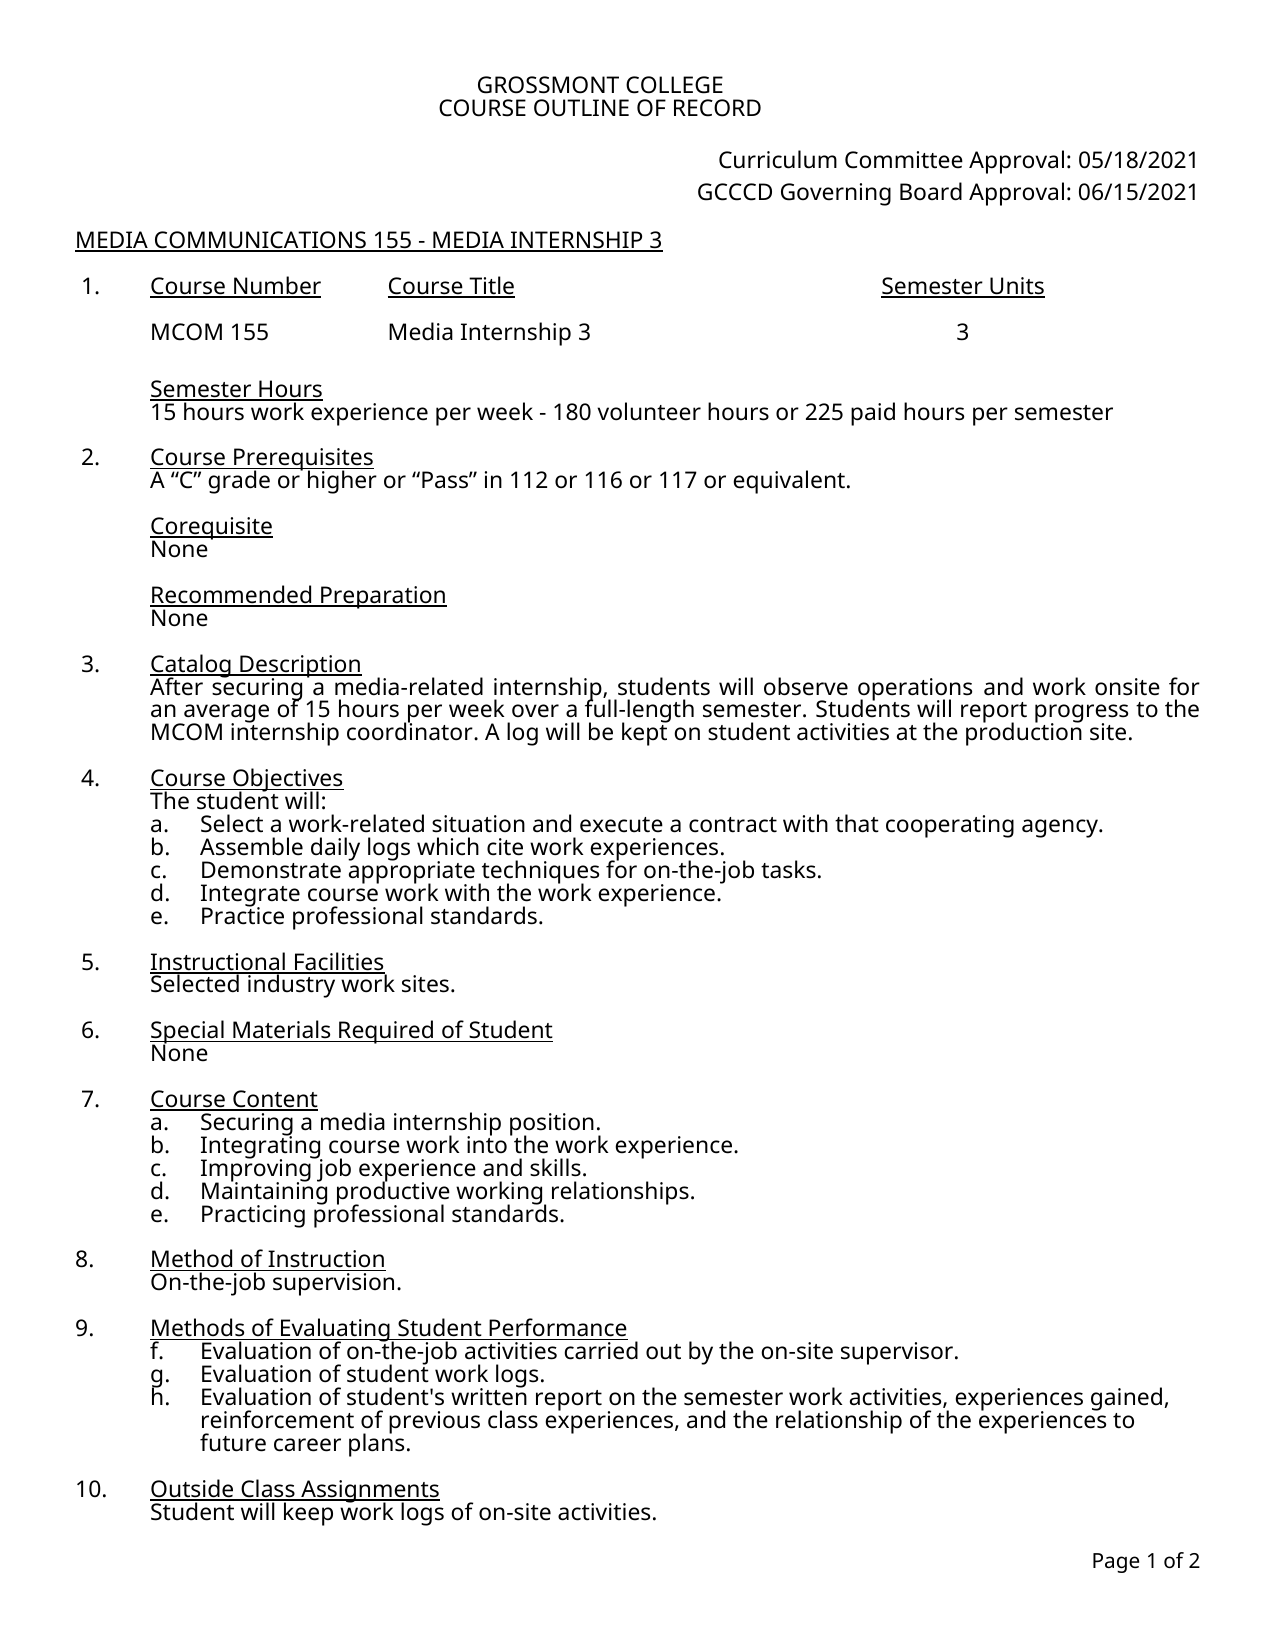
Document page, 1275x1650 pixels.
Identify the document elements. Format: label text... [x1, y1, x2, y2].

text 1. Course Number Course Title Semester Units [75, 276, 1200, 299]
text f. Evaluation of on-the-job activities carried out by the on-site supervisor. [75, 1341, 1200, 1364]
text A “C” grade or higher or “Pass” in 112 or 116 or 117 or equivalent. [75, 470, 1200, 493]
text The student will: [75, 791, 1200, 814]
text None [75, 539, 1200, 562]
text b. Assemble daily logs which cite work experiences. [75, 837, 1200, 860]
text After securing a media-related internship, students will observe operations and work onsite for an average of 15 hours per week over a full-length semester. Students will report progress to the MCOM internship coordinator. A log will be kept on student activities at the production site. [75, 677, 1200, 745]
text 7. Course Content [75, 1089, 1200, 1112]
text 15 hours work experience per week - 180 volunteer hours or 225 paid hours per semester [75, 402, 1200, 424]
text a. Securing a media internship position. [75, 1112, 1200, 1135]
text 4. Course Objectives [75, 768, 1200, 791]
text GROSSMONT COLLEGE [75, 75, 1200, 98]
text 8. Method of Instruction [75, 1249, 1200, 1272]
text h. Evaluation of student's written report on the semester work activities, experiences gained, reinforcement of previous class experiences, and the relationship of the experiences to future career plans. [75, 1387, 1200, 1456]
text 2. Course Prerequisites [75, 447, 1200, 470]
text e. Practice professional standards. [75, 906, 1200, 929]
text None [75, 608, 1200, 631]
list Maintaining productive working relationships. [150, 1181, 1200, 1204]
text Student will keep work logs of on-site activities. [75, 1502, 1200, 1524]
text GCCCD Governing Board Approval: 06/15/2021 [75, 176, 1200, 207]
list Improving job experience and skills. [150, 1158, 1200, 1181]
list Practicing professional standards. [150, 1204, 1200, 1227]
text Semester Hours [75, 379, 1200, 402]
text Curriculum Committee Approval: 05/18/2021 [75, 144, 1200, 175]
text 10. Outside Class Assignments [75, 1479, 1200, 1502]
text d. Integrate course work with the work experience. [75, 883, 1200, 906]
text a. Select a work-related situation and execute a contract with that cooperating agency. [75, 814, 1200, 837]
text 9. Methods of Evaluating Student Performance [75, 1318, 1200, 1341]
text On-the-job supervision. [75, 1272, 1200, 1295]
text 3. Catalog Description [75, 654, 1200, 677]
text Corequisite [75, 516, 1200, 539]
text COURSE OUTLINE OF RECORD [75, 98, 1200, 144]
text None [75, 1043, 1200, 1066]
text c. Demonstrate appropriate techniques for on-the-job tasks. [75, 860, 1200, 883]
text 6. Special Materials Required of Student [75, 1020, 1200, 1043]
list Integrating course work into the work experience. [150, 1135, 1200, 1158]
text Recommended Preparation [75, 585, 1200, 608]
text g. Evaluation of student work logs. [75, 1364, 1200, 1387]
text 5. Instructional Facilities [75, 952, 1200, 974]
text Selected industry work sites. [75, 974, 1200, 997]
text MCOM 155 Media Internship 3 3 [75, 322, 1200, 344]
text MEDIA COMMUNICATIONS 155 - MEDIA INTERNSHIP 3 [75, 230, 1200, 253]
